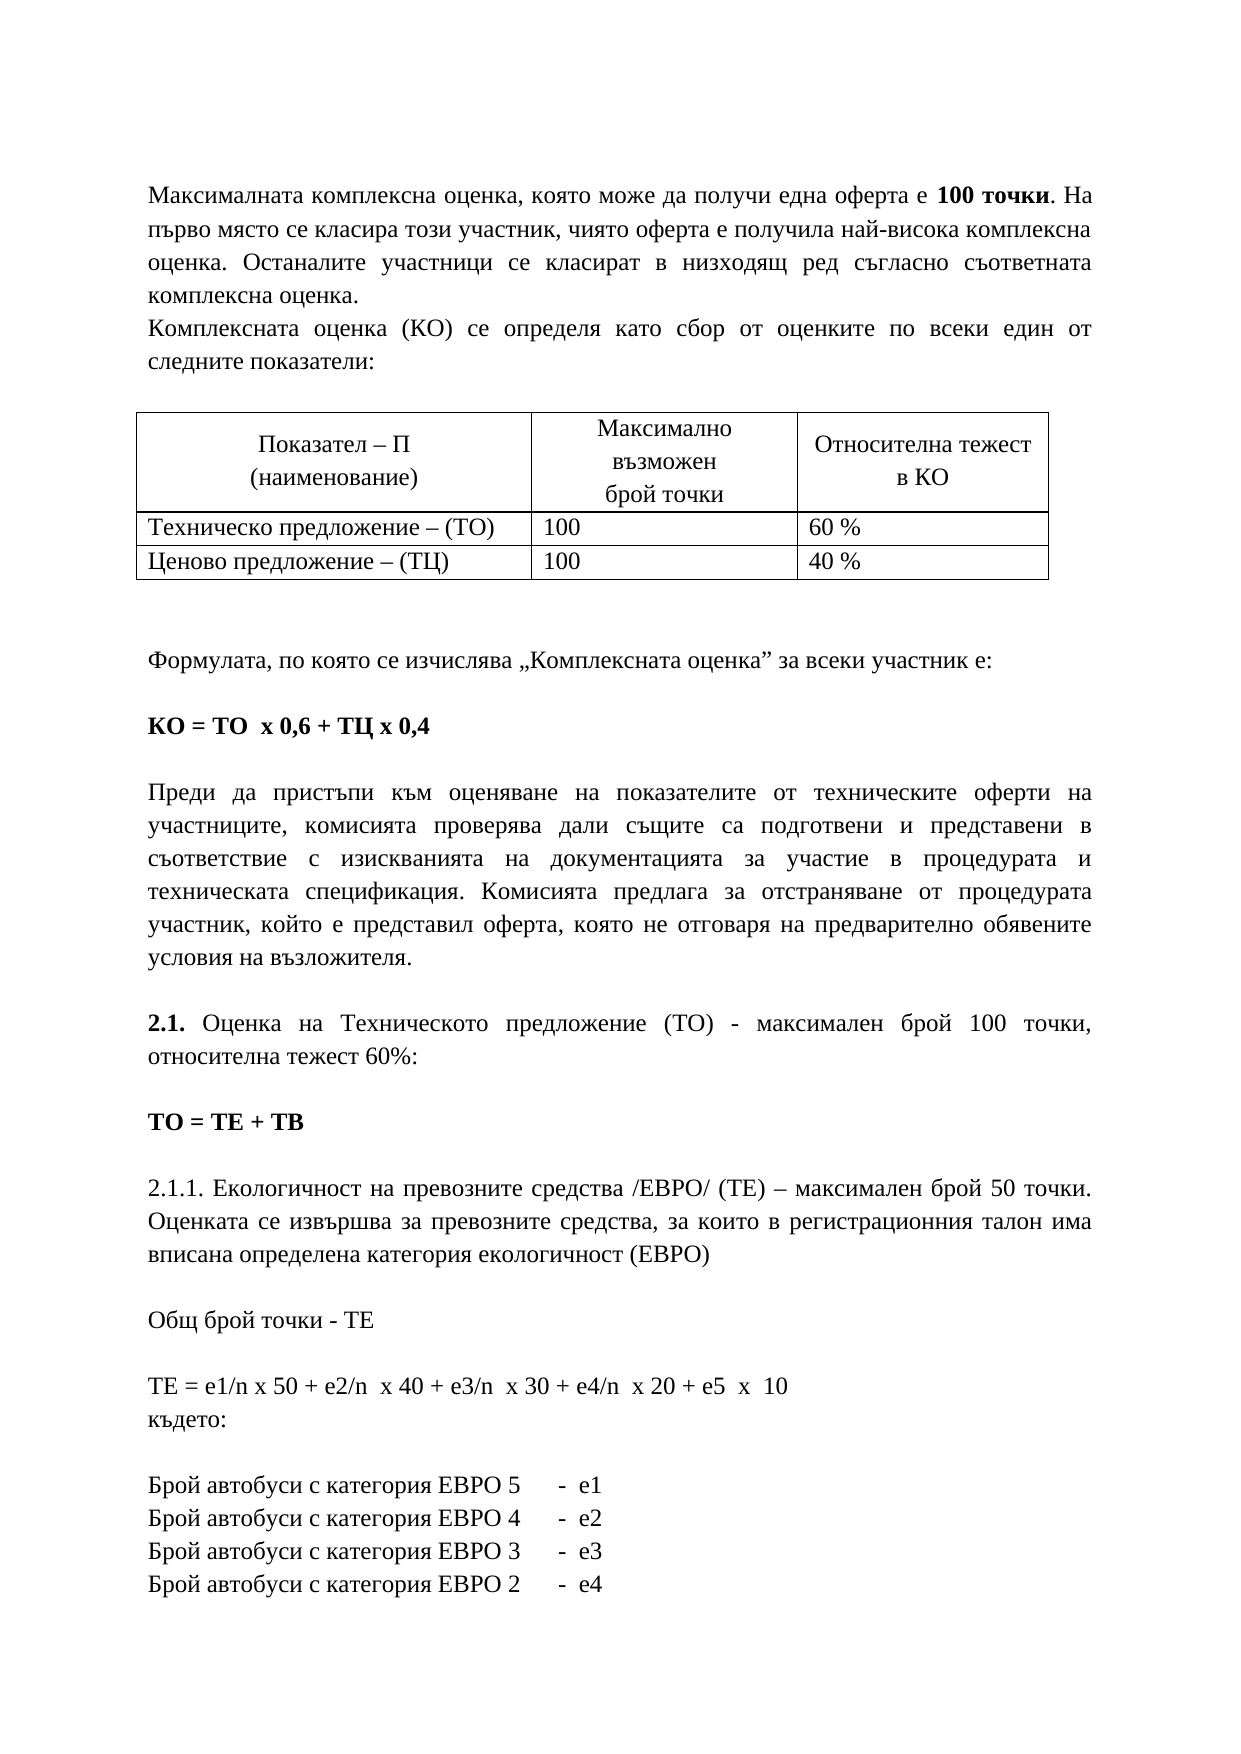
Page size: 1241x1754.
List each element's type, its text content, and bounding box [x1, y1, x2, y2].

table_cell 100 [532, 546, 797, 579]
table_header Относителна тежест в КО [798, 413, 1048, 511]
text Брой автобуси с категория ЕВРО 2 - е4 [148, 1569, 1093, 1598]
text Брой автобуси с категория ЕВРО 3 - е3 [148, 1536, 1093, 1565]
table_header Максимално възможен брой точки [532, 413, 797, 511]
table_cell Техническо предложение – (ТО) [137, 513, 531, 545]
text КО = ТО х 0,6 + ТЦ х 0,4 [148, 711, 1093, 740]
table_cell 100 [532, 513, 797, 545]
table_cell 40 % [798, 546, 1048, 579]
text Брой автобуси с категория ЕВРО 4 - е2 [148, 1503, 1093, 1532]
text Общ брой точки - ТЕ [148, 1305, 1093, 1333]
text където: [148, 1404, 1093, 1433]
table_header Показател – П (наименование) [137, 413, 531, 511]
text Формулата, по която се изчислява „Комплексната оценка” за всеки участник е: [148, 645, 1093, 674]
text Максималната комплексна оценка, която може да получи една оферта е 100 точки. На първо място се класира този участник, чиято оферта е получила най-висока комплексна оценка. Останалите участници се класират в низходящ ред съгласно съответната комплексна оценка. [148, 181, 1093, 308]
text ТЕ = е1/n х 50 + е2/n х 40 + е3/n х 30 + е4/n х 20 + е5 х 10 [148, 1371, 1093, 1399]
table_cell 60 % [798, 513, 1048, 545]
text Брой автобуси с категория ЕВРО 5 - е1 [148, 1470, 1093, 1499]
text 2.1. Оценка на Техническото предложение (ТО) - максимален брой 100 точки, относителна тежест 60%: [148, 1008, 1093, 1070]
text ТО = ТЕ + ТВ [148, 1107, 1093, 1135]
text 2.1.1. Екологичност на превозните средства /ЕВРО/ (ТЕ) – максимален брой 50 точки. Оценката се извършва за превозните средства, за които в регистрационния талон има вписана определена категория екологичност (ЕВРО) [148, 1173, 1093, 1267]
text Преди да пристъпи към оценяване на показателите от техническите оферти на участниците, комисията проверява дали същите са подготвени и представени в съответствие с изискванията на документацията за участие в процедурата и техническата спецификация. Комисията предлага за отстраняване от процедурата участник, който е представил оферта, която не отговаря на предварително обявените условия на възложителя. [148, 777, 1093, 971]
table_cell Ценово предложение – (ТЦ) [137, 546, 531, 579]
text Комплексната оценка (КО) се определя като сбор от оценките по всеки един от следните показатели: [148, 313, 1093, 374]
